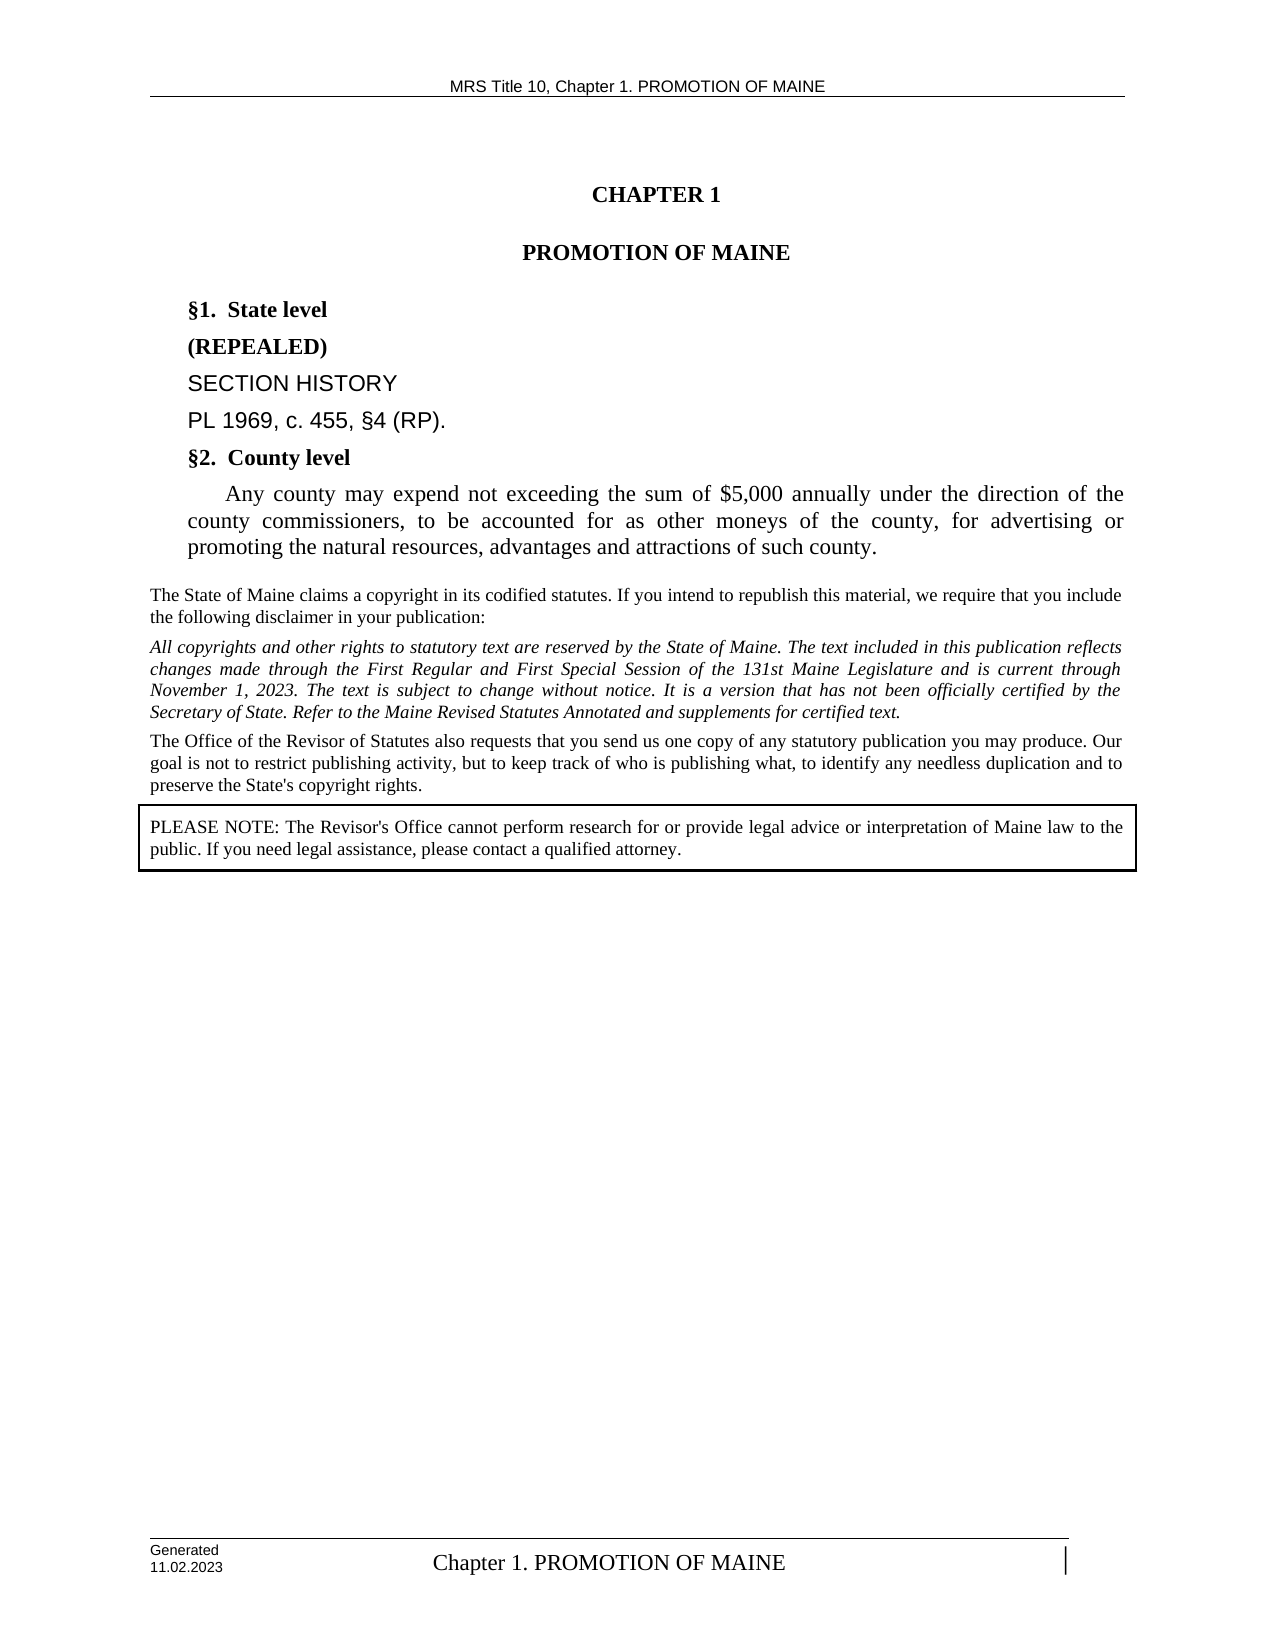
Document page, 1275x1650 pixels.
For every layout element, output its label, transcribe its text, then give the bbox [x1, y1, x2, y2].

text SECTION HISTORY [187, 370, 1125, 396]
text The State of Maine claims a copyright in its codified statutes. If you intend to republish this material, we require that you include the following disclaimer in your publication: [150, 584, 1125, 627]
text §1. State level [187, 296, 1125, 323]
text (REPEALED) [187, 333, 1125, 359]
text PL 1969, c. 455, §4 (RP). [187, 407, 1125, 433]
text CHAPTER 1 [187, 181, 1125, 208]
text The Office of the Revisor of Statutes also requests that you send us one copy of any statutory publication you may produce. Our goal is not to restrict publishing activity, but to keep track of who is publishing what, to identify any needless duplication and to preserve the State's copyright rights. [150, 730, 1125, 795]
text Any county may expend not exceeding the sum of $5,000 annually under the direction of the county commissioners, to be accounted for as other moneys of the county, for advertising or promoting the natural resources, advantages and attractions of such county. [187, 480, 1125, 559]
text §2. County level [187, 443, 1125, 470]
text PROMOTION OF MAINE [187, 239, 1125, 265]
text PLEASE NOTE: The Revisor's Office cannot perform research for or provide legal advice or interpretation of Maine law to the public. If you need legal assistance, please contact a qualified attorney. [140, 806, 1135, 869]
text All copyrights and other rights to statutory text are reserved by the State of Maine. The text included in this publication reflects changes made through the First Regular and First Special Session of the 131st Maine Legislature and is current through November 1, 2023 . The text is subject to change without notice. It is a version that has not been officially certified by the Secretary of State. Refer to the Maine Revised Statutes Annotated and supplements for certified text. [150, 636, 1125, 722]
